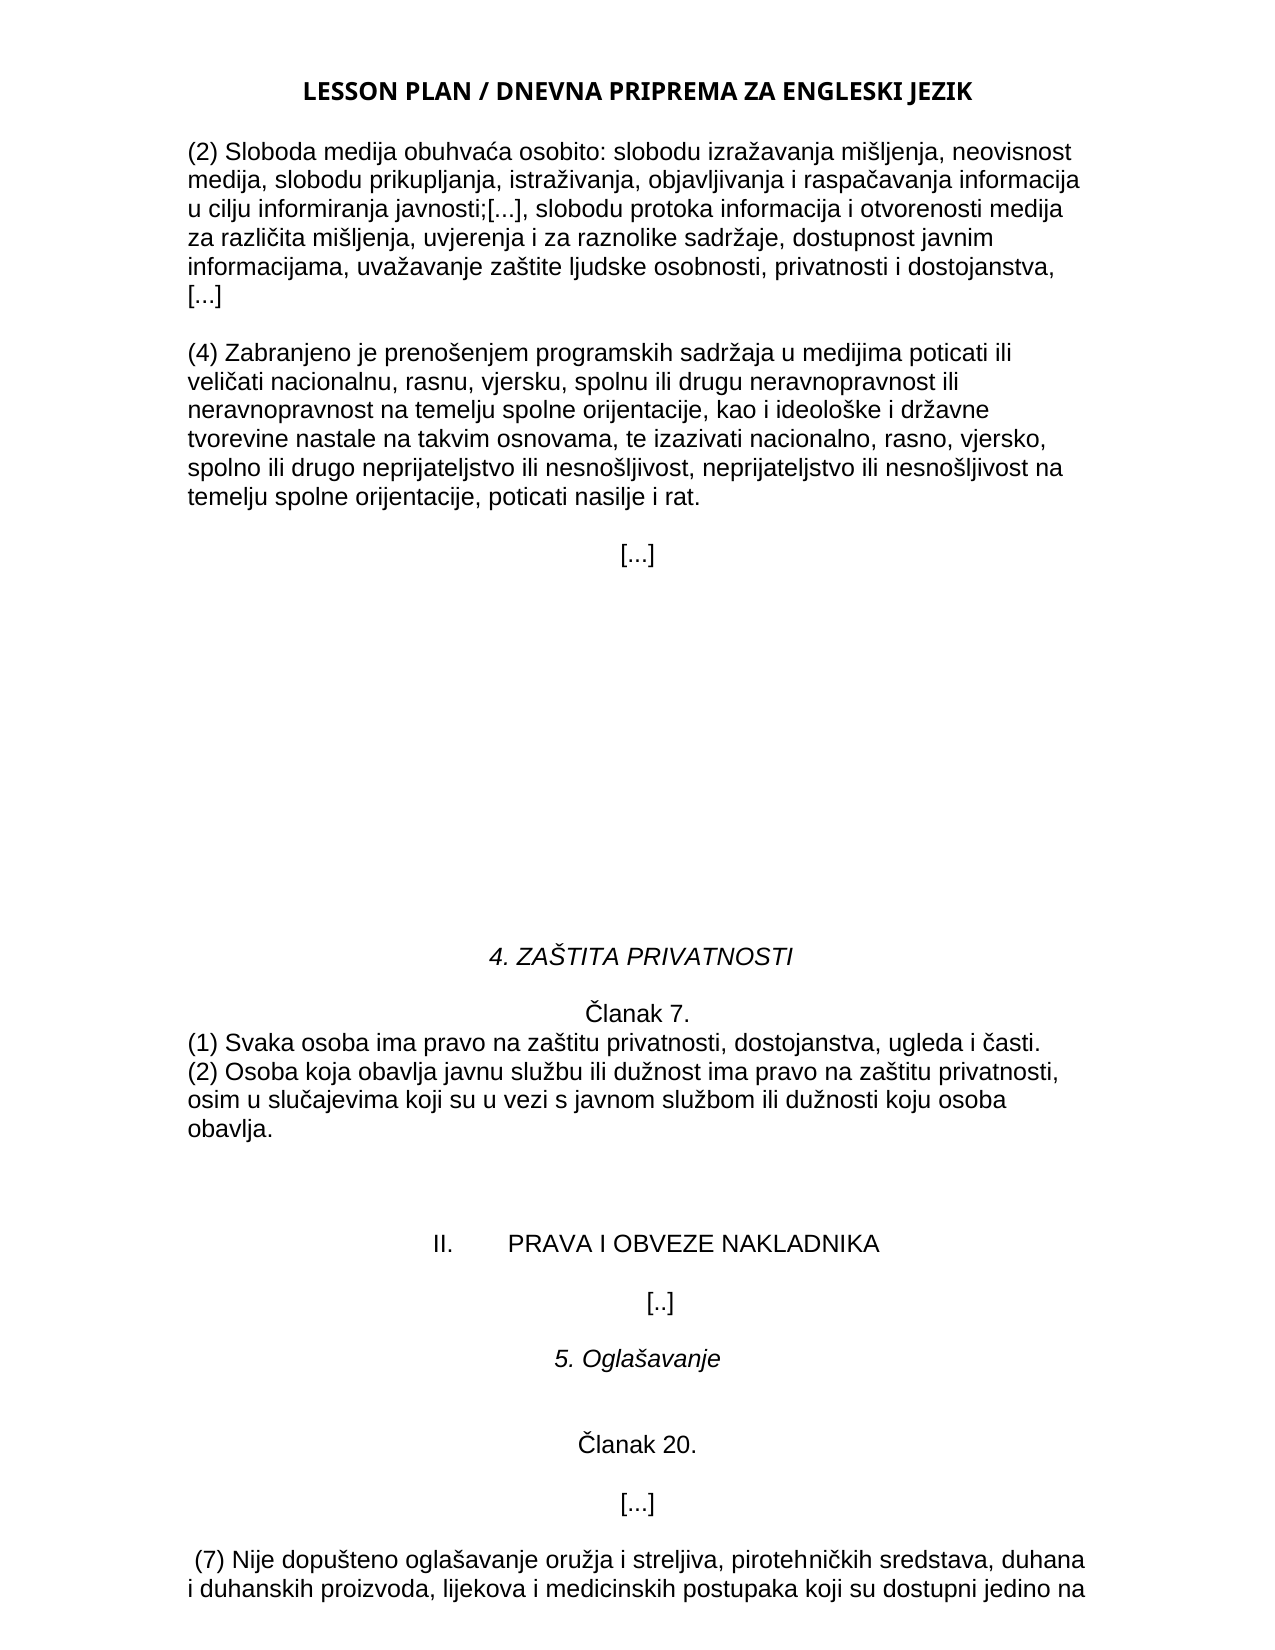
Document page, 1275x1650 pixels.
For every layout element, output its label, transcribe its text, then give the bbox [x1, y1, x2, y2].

text [...] [187, 1488, 1088, 1517]
text (2) Sloboda medija obuhvaća osobito: slobodu izražavanja mišljenja, neovisnost medija, slobodu prikupljanja, istraživanja, objavljivanja i raspačavanja informacija u cilju informiranja javnosti;[...], slobodu protoka informacija i otvorenosti medija za različita mišljenja, uvjerenja i za raznolike sadržaje, dostupnost javnim informacijama, uvažavanje zaštite ljudske osobnosti, privatnosti i dostojanstva, [...] [187, 137, 1088, 309]
text [...] [187, 510, 1088, 568]
list [..] [300, 1287, 1088, 1315]
text Članak 20. [187, 1430, 1088, 1459]
text (4) Zabranjeno je prenošenjem programskih sadržaja u medijima poticati ili veličati nacionalnu, rasnu, vjersku, spolnu ili drugu neravnopravnost ili neravnopravnost na temelju spolne orijentacije, kao i ideološke i državne tvorevine nastale na takvim osnovama, te izazivati nacionalno, rasno, vjersko, spolno ili drugo neprijateljstvo ili nesnošljivost, neprijateljstvo ili nesnošljivost na temelju spolne orijentacije, poticati nasilje i rat. [187, 338, 1088, 510]
list PRAVA I OBVEZE NAKLADNIKA [225, 1229, 1088, 1287]
text 5. Oglašavanje [187, 1315, 1088, 1373]
text 4. Zaštita privatnosti [187, 942, 1088, 970]
text (1) Svaka osoba ima pravo na zaštitu privatnosti, dostojanstva, ugleda i časti. [187, 1028, 1088, 1057]
text (2) Osoba koja obavlja javnu službu ili dužnost ima pravo na zaštitu privatnosti, osim u slučajevima koji su u vezi s javnom službom ili dužnosti koju osoba obavlja. [187, 1057, 1088, 1143]
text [187, 1545, 1088, 1603]
text Članak 7. [187, 970, 1088, 1028]
